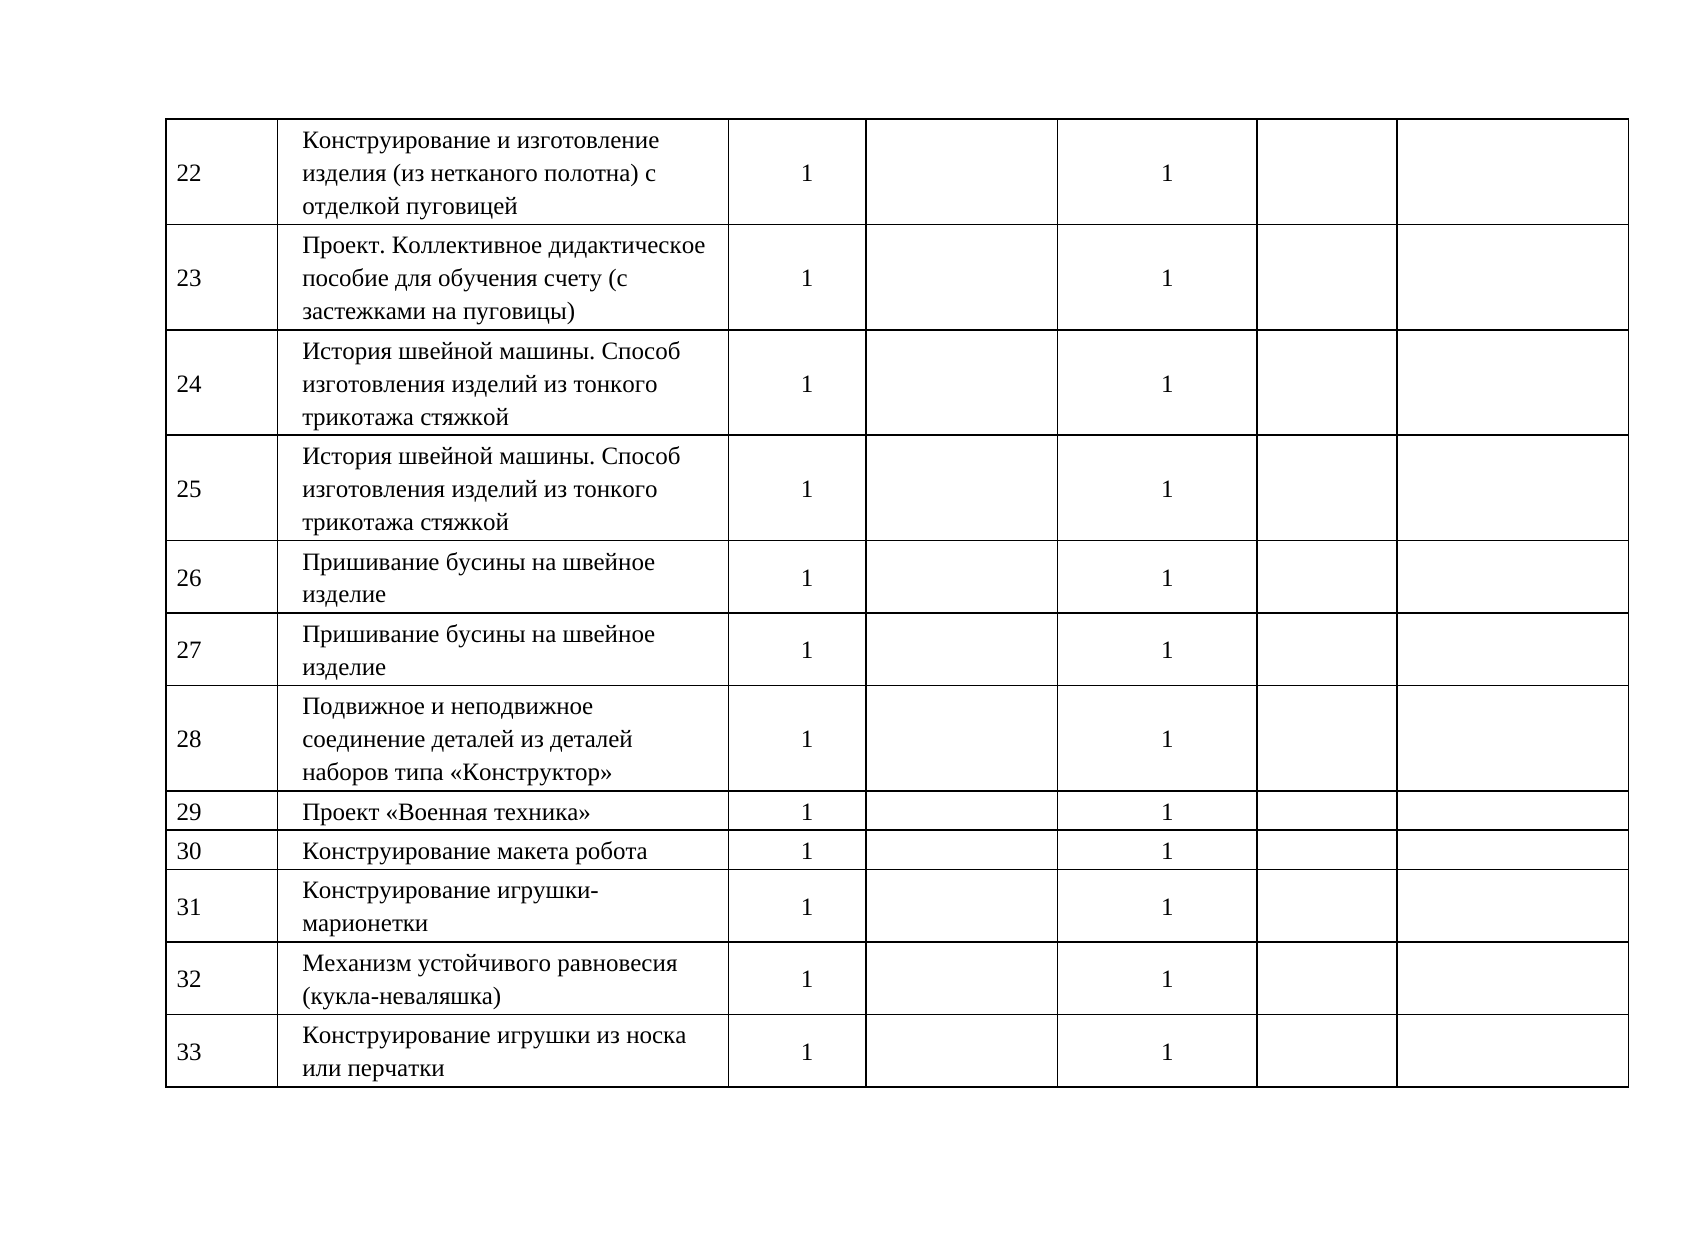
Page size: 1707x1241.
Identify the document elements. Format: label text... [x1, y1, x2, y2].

table_cell 25 [167, 436, 277, 540]
table_cell [1398, 436, 1628, 540]
table_cell 1 [729, 831, 865, 869]
table_cell Конструирование и изготовление изделия (из нетканого полотна) с отделкой пуговицей [278, 120, 728, 223]
table_cell [867, 686, 1057, 790]
table_cell [1258, 686, 1396, 790]
table_cell История швейной машины. Способ изготовления изделий из тонкого трикотажа стяжкой [278, 331, 728, 434]
table_cell [1398, 943, 1628, 1013]
table_cell 1 [729, 225, 865, 329]
table_cell Пришивание бусины на швейное изделие [278, 541, 728, 612]
table_cell 24 [167, 331, 277, 434]
table_cell [1258, 331, 1396, 434]
table_cell 1 [729, 686, 865, 790]
table_cell [867, 1015, 1057, 1086]
table_cell 1 [1058, 686, 1256, 790]
table_cell 1 [1058, 792, 1256, 829]
table_cell 1 [729, 870, 865, 941]
table_cell [1398, 1015, 1628, 1086]
table_cell [1258, 225, 1396, 329]
table_cell История швейной машины. Способ изготовления изделий из тонкого трикотажа стяжкой [278, 436, 728, 540]
table_cell Механизм устойчивого равновесия (кукла-неваляшка) [278, 943, 728, 1013]
table_cell [867, 831, 1057, 869]
table_cell Подвижное и неподвижное соединение деталей из деталей наборов типа «Конструктор» [278, 686, 728, 790]
table_cell [867, 225, 1057, 329]
table_cell 30 [167, 831, 277, 869]
table_cell [1258, 120, 1396, 223]
table_cell 23 [167, 225, 277, 329]
table_cell [867, 870, 1057, 941]
table_cell 1 [729, 943, 865, 1013]
table_cell [1258, 792, 1396, 829]
table_cell [1398, 225, 1628, 329]
table_cell [867, 331, 1057, 434]
table_cell Пришивание бусины на швейное изделие [278, 614, 728, 684]
table_cell 1 [729, 614, 865, 684]
table_cell Проект. Коллективное дидактическое пособие для обучения счету (с застежками на пуговицы) [278, 225, 728, 329]
table_cell [1398, 792, 1628, 829]
table_cell 32 [167, 943, 277, 1013]
table_cell 29 [167, 792, 277, 829]
table_cell 1 [729, 792, 865, 829]
table_cell 1 [1058, 120, 1256, 223]
table_cell Конструирование макета робота [278, 831, 728, 869]
table_cell 1 [729, 331, 865, 434]
table_cell [867, 120, 1057, 223]
table_cell 1 [1058, 436, 1256, 540]
table_cell [1398, 120, 1628, 223]
table_cell [1398, 831, 1628, 869]
table_cell [867, 943, 1057, 1013]
table_cell 1 [1058, 225, 1256, 329]
table_cell 1 [729, 1015, 865, 1086]
table_cell 1 [1058, 870, 1256, 941]
table_cell [1398, 870, 1628, 941]
table_cell [1398, 541, 1628, 612]
table_cell [1398, 614, 1628, 684]
table_cell 31 [167, 870, 277, 941]
table_cell Конструирование игрушки из носка или перчатки [278, 1015, 728, 1086]
table_cell 28 [167, 686, 277, 790]
table_cell [1258, 541, 1396, 612]
table_cell 1 [729, 120, 865, 223]
table_cell Проект «Военная техника» [278, 792, 728, 829]
table_cell [1398, 331, 1628, 434]
table_cell 26 [167, 541, 277, 612]
table_cell [1258, 943, 1396, 1013]
table_cell 1 [1058, 331, 1256, 434]
table_cell [867, 436, 1057, 540]
table_cell 1 [729, 541, 865, 612]
table_cell [867, 541, 1057, 612]
table_cell [1258, 436, 1396, 540]
table_cell [1258, 870, 1396, 941]
table_cell 22 [167, 120, 277, 223]
table_cell Конструирование игрушки-марионетки [278, 870, 728, 941]
table_cell 1 [729, 436, 865, 540]
table_cell [1258, 614, 1396, 684]
table_cell [1258, 831, 1396, 869]
table_cell [1398, 686, 1628, 790]
table_cell [867, 614, 1057, 684]
table_cell 27 [167, 614, 277, 684]
table_cell 1 [1058, 541, 1256, 612]
table_cell 33 [167, 1015, 277, 1086]
table_cell [867, 792, 1057, 829]
table_cell 1 [1058, 943, 1256, 1013]
table_cell 1 [1058, 831, 1256, 869]
table_cell 1 [1058, 614, 1256, 684]
table_cell [1258, 1015, 1396, 1086]
table_cell 1 [1058, 1015, 1256, 1086]
